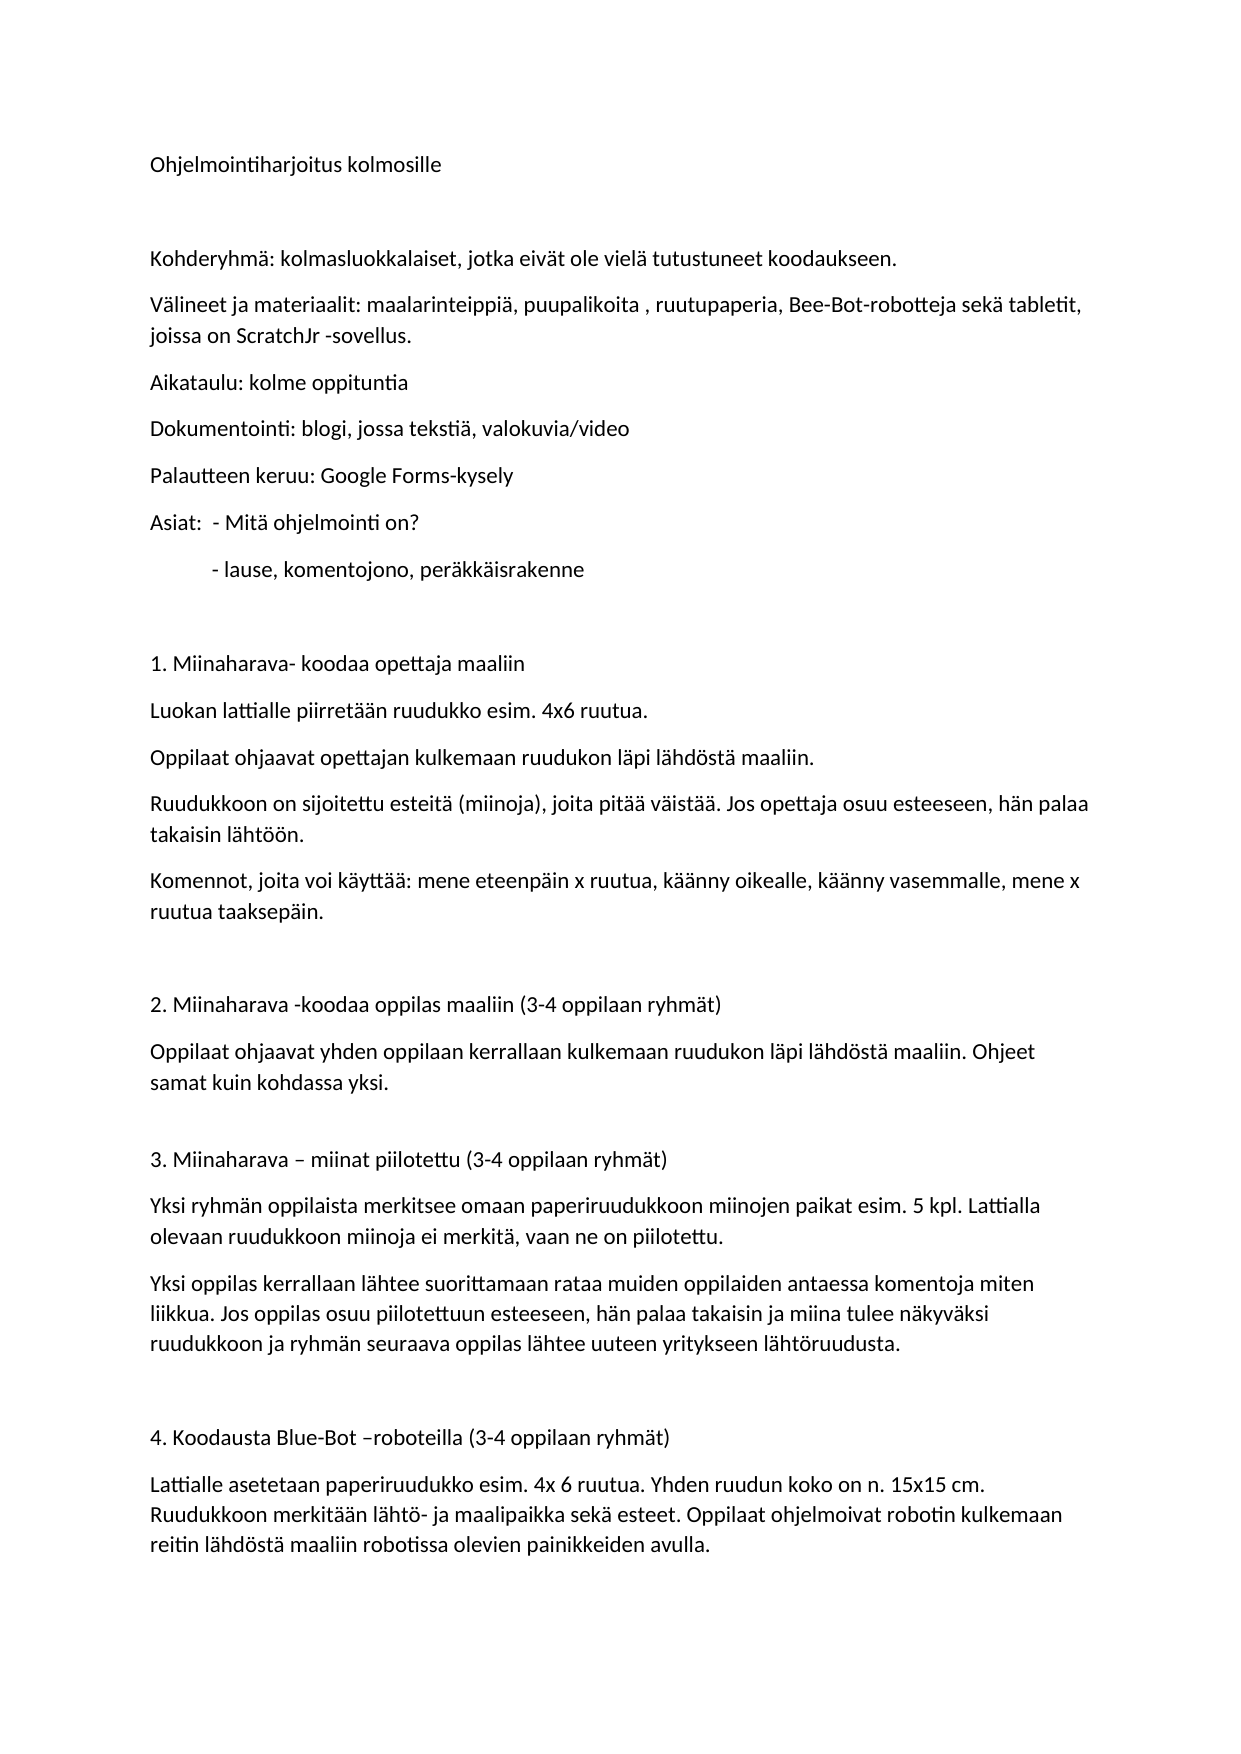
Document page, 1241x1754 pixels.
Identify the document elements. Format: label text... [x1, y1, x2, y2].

text Palautteen keruu: Google Forms-kysely [150, 461, 1090, 489]
text Oppilaat ohjaavat yhden oppilaan kerrallaan kulkemaan ruudukon läpi lähdöstä maaliin. Ohjeet samat kuin kohdassa yksi. [150, 1037, 1090, 1096]
text - lause, komentojono, peräkkäisrakenne [150, 555, 1090, 583]
text Välineet ja materiaalit: maalarinteippiä, puupalikoita , ruutupaperia, Bee-Bot-robotteja sekä tabletit, joissa on ScratchJr -sovellus. [150, 291, 1090, 349]
text 3. Miinaharava – miinat piilotettu (3-4 oppilaan ryhmät) [150, 1114, 1090, 1173]
text Dokumentointi: blogi, jossa tekstiä, valokuvia/video [150, 414, 1090, 443]
text 1. Miinaharava- koodaa opettaja maaliin [150, 649, 1090, 677]
text 4. Koodausta Blue-Bot –roboteilla (3-4 oppilaan ryhmät) [150, 1423, 1090, 1451]
text Lattialle asetetaan paperiruudukko esim. 4x 6 ruutua. Yhden ruudun koko on n. 15x15 cm. Ruudukkoon merkitään lähtö- ja maalipaikka sekä esteet. Oppilaat ohjelmoivat robotin kulkemaan reitin lähdöstä maaliin robotissa olevien painikkeiden avulla. [150, 1470, 1090, 1558]
text Aikataulu: kolme oppituntia [150, 368, 1090, 396]
text Yksi oppilas kerrallaan lähtee suorittamaan rataa muiden oppilaiden antaessa komentoja miten liikkua. Jos oppilas osuu piilotettuun esteeseen, hän palaa takaisin ja miina tulee näkyväksi ruudukkoon ja ryhmän seuraava oppilas lähtee uuteen yritykseen lähtöruudusta. [150, 1269, 1090, 1357]
text Komennot, joita voi käyttää: mene eteenpäin x ruutua, käänny oikealle, käänny vasemmalle, mene x ruutua taaksepäin. [150, 867, 1090, 925]
text 2. Miinaharava -koodaa oppilas maaliin (3-4 oppilaan ryhmät) [150, 991, 1090, 1019]
text Asiat: - Mitä ohjelmointi on? [150, 508, 1090, 536]
text Ruudukkoon on sijoitettu esteitä (miinoja), joita pitää väistää. Jos opettaja osuu esteeseen, hän palaa takaisin lähtöön. [150, 789, 1090, 848]
text Yksi ryhmän oppilaista merkitsee omaan paperiruudukkoon miinojen paikat esim. 5 kpl. Lattialla olevaan ruudukkoon miinoja ei merkitä, vaan ne on piilotettu. [150, 1192, 1090, 1250]
text Oppilaat ohjaavat opettajan kulkemaan ruudukon läpi lähdöstä maaliin. [150, 743, 1090, 771]
text Luokan lattialle piirretään ruudukko esim. 4x6 ruutua. [150, 696, 1090, 724]
text Kohderyhmä: kolmasluokkalaiset, jotka eivät ole vielä tutustuneet koodaukseen. [150, 244, 1090, 272]
text Ohjelmointiharjoitus kolmosille [150, 150, 1090, 178]
